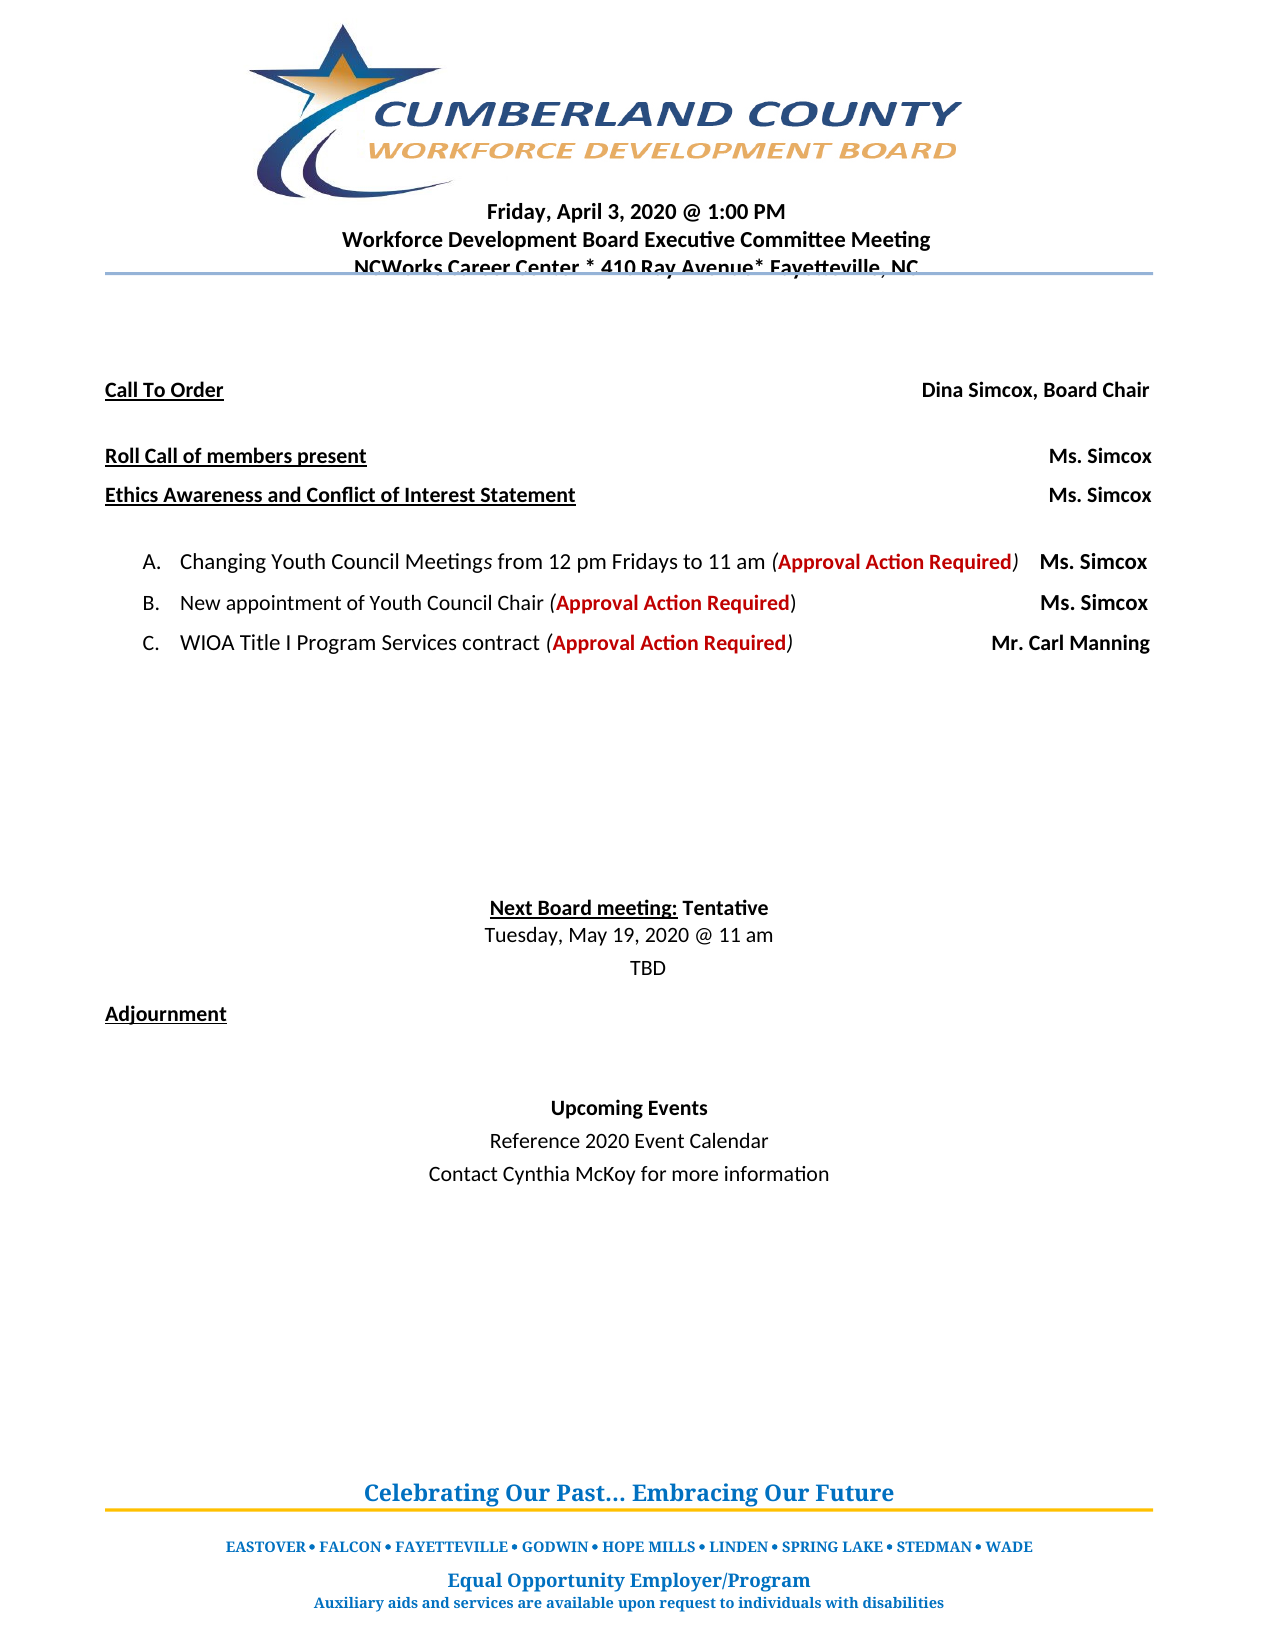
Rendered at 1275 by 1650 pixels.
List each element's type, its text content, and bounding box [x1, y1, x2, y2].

text Next Board meeting: Tentative [105, 894, 1153, 921]
text Tuesday, May 19, 2020 @ 11 am [105, 921, 1153, 948]
text Ethics Awareness and Conflict of Interest Statement Ms. Simcox [105, 481, 1153, 508]
text Roll Call of members present Ms. Simcox [105, 442, 1153, 469]
text Reference 2020 Event Calendar [105, 1127, 1153, 1153]
text Call To Order Dina Simcox, Board Chair [105, 376, 1153, 403]
text Adjournment [105, 1000, 1153, 1027]
list Changing Youth Council Meetings from 12 pm Fridays to 11 am (Approval Action Required) Ms. Simcox [142, 547, 1153, 575]
picture [223, 9, 1035, 221]
text Upcoming Events [105, 1094, 1153, 1121]
text TBD [105, 954, 1153, 981]
list WIOA Title I Program Services contract (Approval Action Required) Mr. Carl Manning [142, 628, 1153, 656]
list New appointment of Youth Council Chair (Approval Action Required) Ms. Simcox [142, 588, 1153, 616]
text Contact Cynthia McKoy for more information [105, 1160, 1153, 1186]
